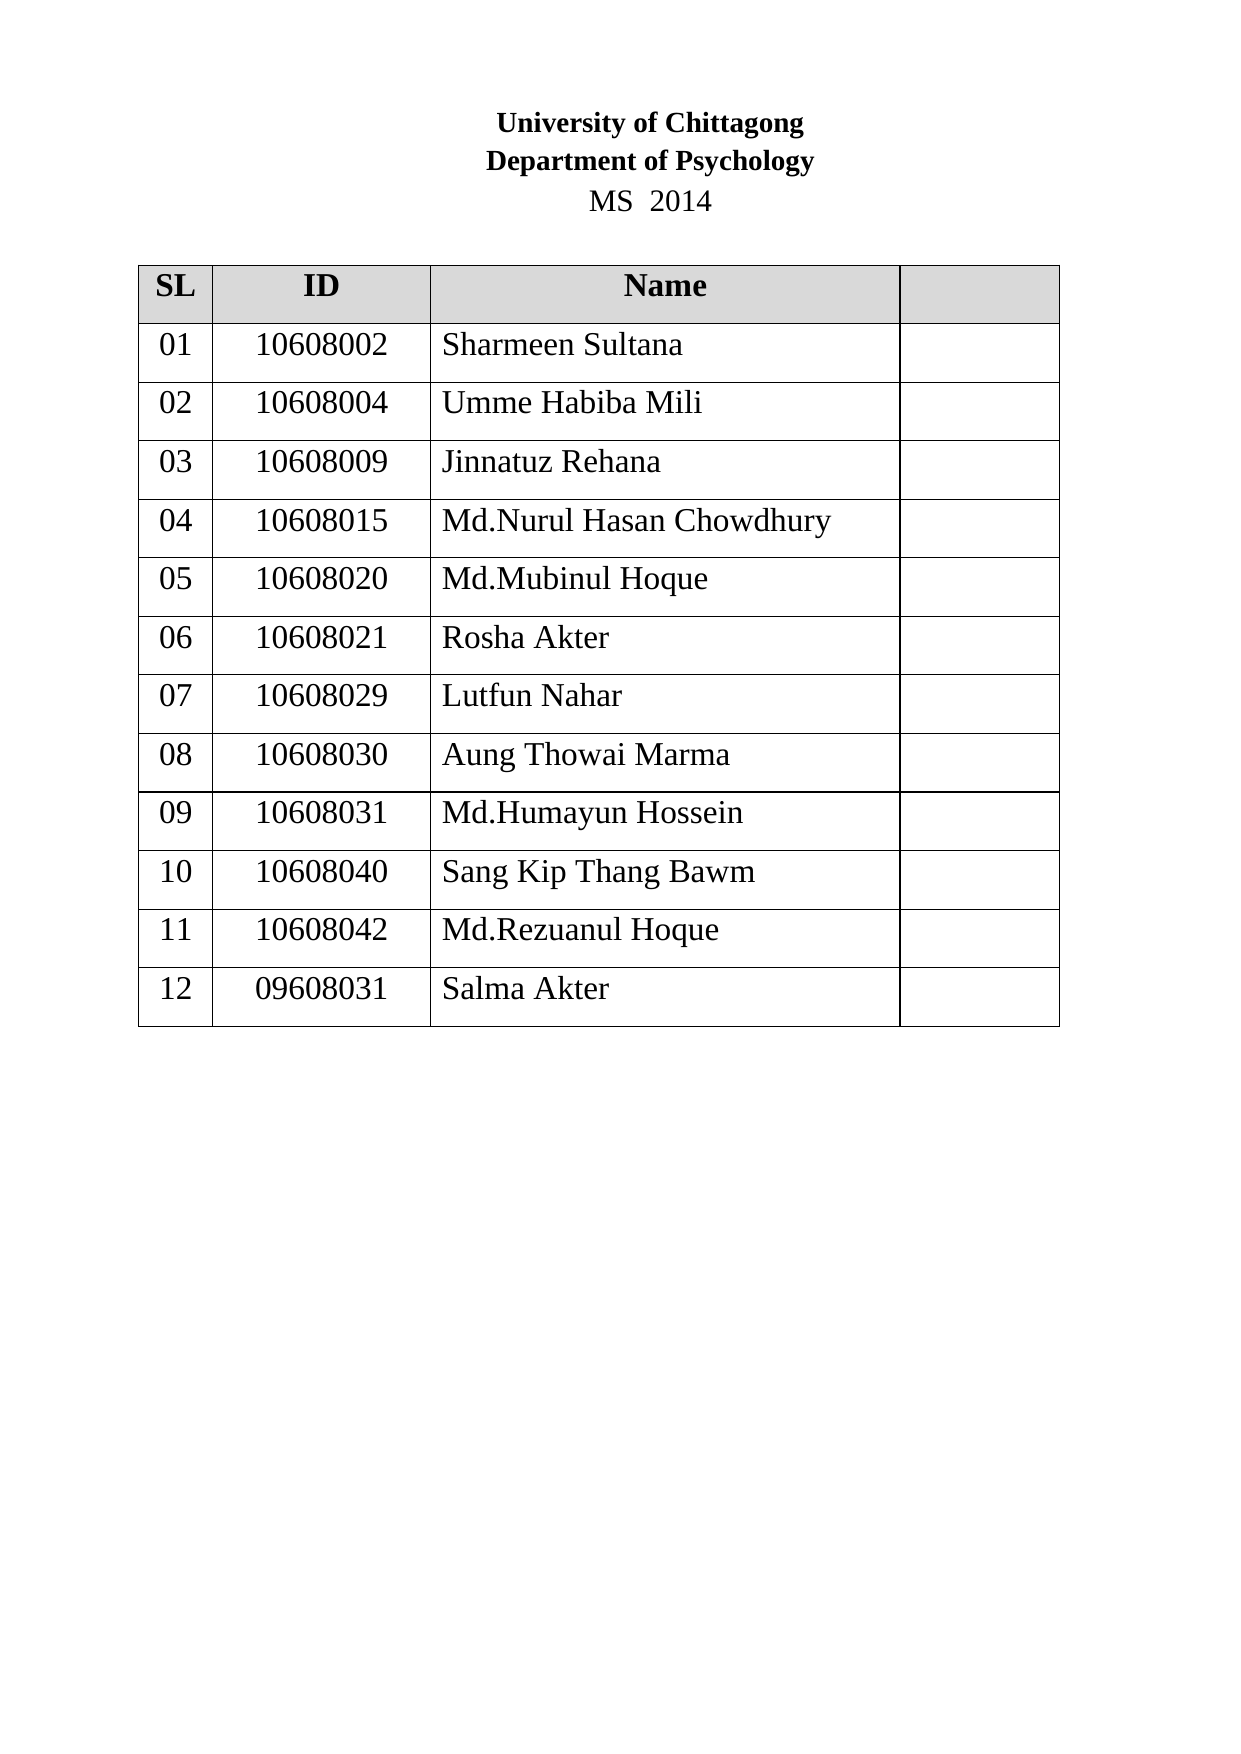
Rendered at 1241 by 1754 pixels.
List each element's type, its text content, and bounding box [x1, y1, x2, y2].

table_cell 03 [139, 441, 212, 499]
table_cell Md.Humayun Hossein [431, 793, 899, 850]
table_cell 10608020 [213, 558, 430, 616]
table_cell Md.Rezuanul Hoque [431, 910, 899, 967]
table_cell 10608009 [213, 441, 430, 499]
table_cell 12 [139, 968, 212, 1026]
table_cell 10608040 [213, 851, 430, 908]
text University of Chittagong [150, 105, 1150, 138]
table_cell 10608029 [213, 675, 430, 733]
table_cell Salma Akter [431, 968, 899, 1026]
table_cell Sharmeen Sultana [431, 324, 899, 382]
table_cell 01 [139, 324, 212, 382]
table_cell 10608004 [213, 383, 430, 440]
table_cell Umme Habiba Mili [431, 383, 899, 440]
table_cell Md.Nurul Hasan Chowdhury [431, 500, 899, 557]
table_cell [901, 324, 1059, 382]
table_cell 11 [139, 910, 212, 967]
table_header ID [213, 266, 430, 323]
table_cell [901, 441, 1059, 499]
text MS 2014 [150, 182, 1150, 218]
table_cell [901, 617, 1059, 674]
table_cell Lutfun Nahar [431, 675, 899, 733]
table_cell Rosha Akter [431, 617, 899, 674]
table_header SL [139, 266, 212, 323]
table_cell 07 [139, 675, 212, 733]
table_cell [901, 734, 1059, 791]
table_cell 10608021 [213, 617, 430, 674]
table_cell 04 [139, 500, 212, 557]
table_cell 08 [139, 734, 212, 791]
table_cell [901, 558, 1059, 616]
table_cell 10608030 [213, 734, 430, 791]
table_cell [901, 675, 1059, 733]
table_cell 10608002 [213, 324, 430, 382]
table_cell 10608042 [213, 910, 430, 967]
table_cell Aung Thowai Marma [431, 734, 899, 791]
table_cell 06 [139, 617, 212, 674]
table_cell [901, 383, 1059, 440]
table_header [901, 266, 1059, 323]
table_cell 10608015 [213, 500, 430, 557]
text Department of Psychology [150, 143, 1150, 177]
table_cell 10 [139, 851, 212, 908]
table_cell [901, 910, 1059, 967]
table_cell 02 [139, 383, 212, 440]
table_cell Md.Mubinul Hoque [431, 558, 899, 616]
table_cell Jinnatuz Rehana [431, 441, 899, 499]
table_cell [901, 968, 1059, 1026]
table_cell 09 [139, 793, 212, 850]
table_cell 10608031 [213, 793, 430, 850]
table_cell [901, 851, 1059, 908]
table_cell [901, 793, 1059, 850]
table_cell 09608031 [213, 968, 430, 1026]
table_cell [901, 500, 1059, 557]
table_cell 05 [139, 558, 212, 616]
table_header Name [431, 266, 899, 323]
table_cell Sang Kip Thang Bawm [431, 851, 899, 908]
